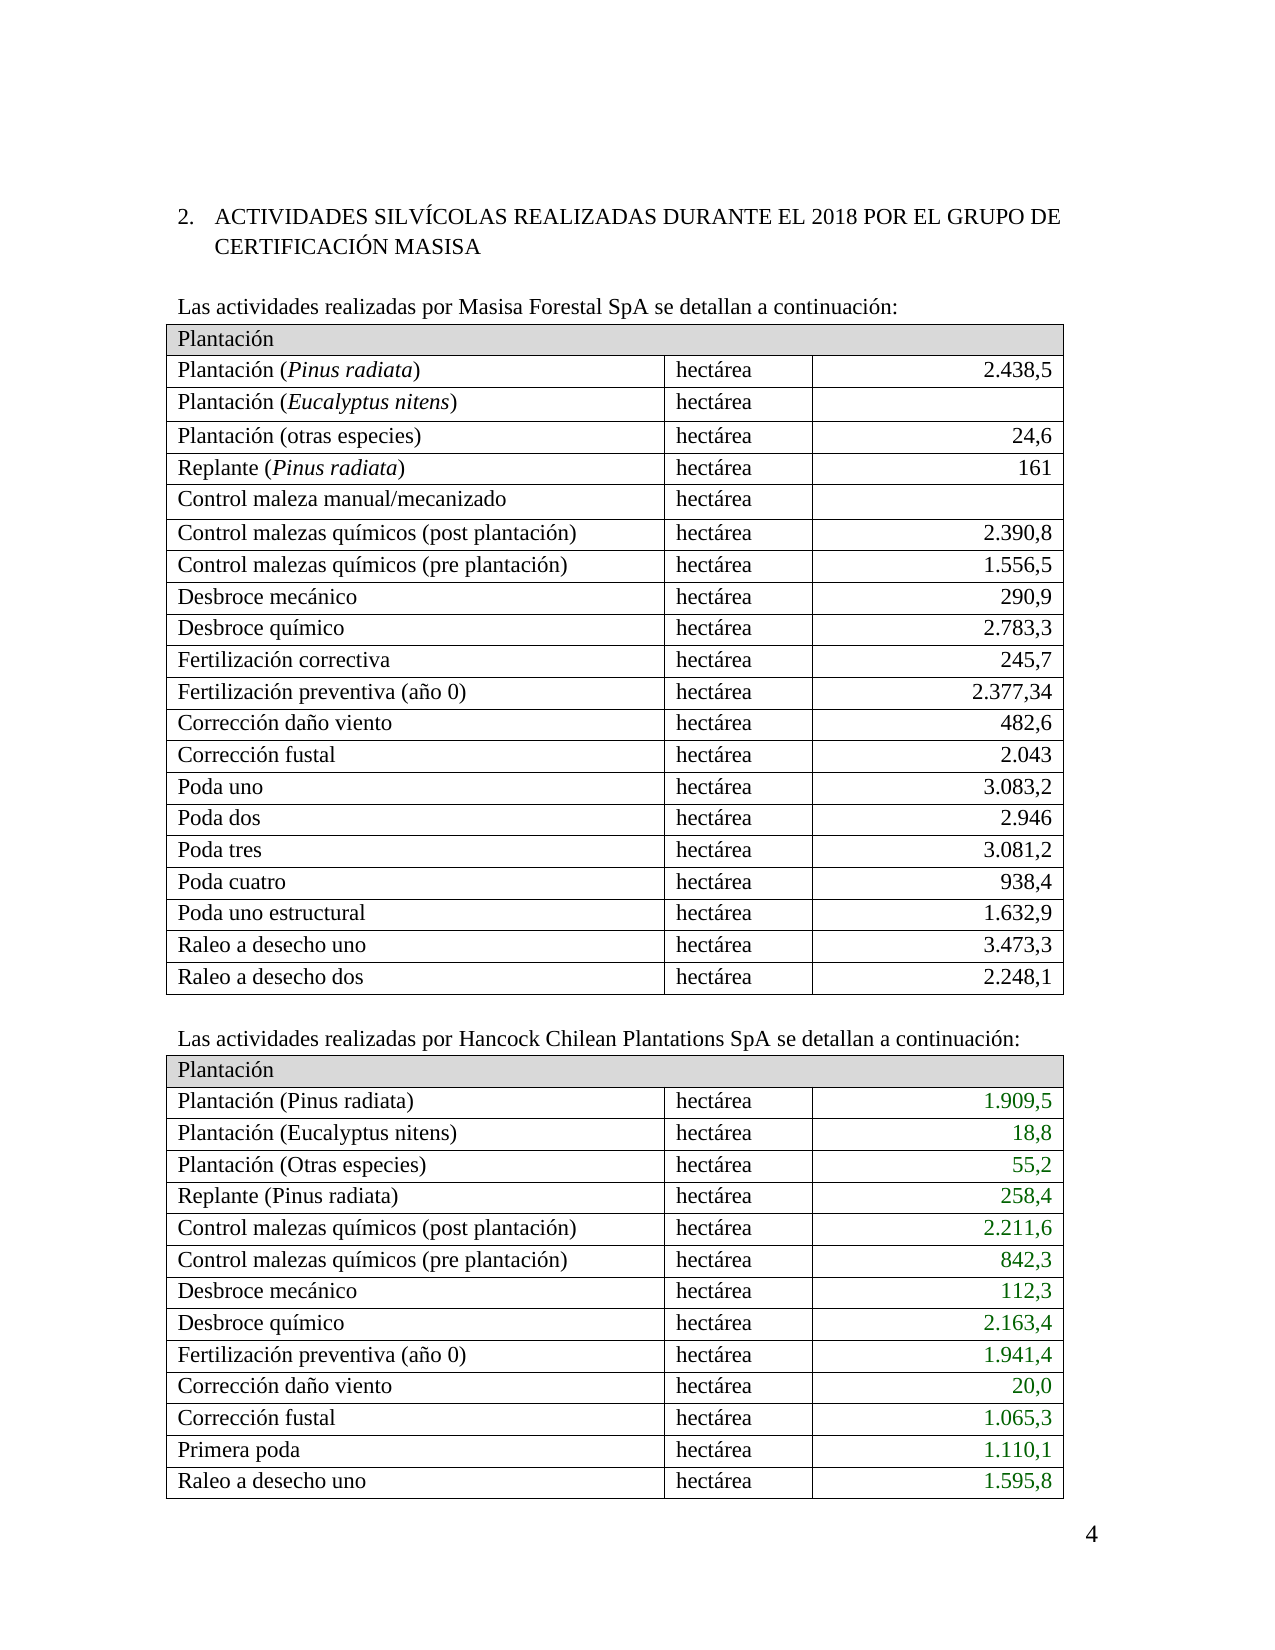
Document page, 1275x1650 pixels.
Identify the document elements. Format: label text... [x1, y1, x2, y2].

table_cell hectárea [665, 1373, 812, 1403]
table_cell 1.909,5 [813, 1088, 1063, 1118]
table_cell 842,3 [813, 1246, 1063, 1277]
table_cell Desbroce mecánico [167, 583, 664, 613]
table_cell hectárea [665, 646, 812, 677]
table_cell hectárea [665, 836, 812, 867]
table_cell 245,7 [813, 646, 1063, 677]
table_cell hectárea [665, 1246, 812, 1277]
table_cell Raleo a desecho uno [167, 931, 664, 962]
table_cell 2.248,1 [813, 963, 1063, 993]
table_cell hectárea [665, 868, 812, 898]
table_cell 1.941,4 [813, 1341, 1063, 1372]
table_cell hectárea [665, 1214, 812, 1245]
text Las actividades realizadas por Masisa Forestal SpA se detallan a continuación: [177, 293, 1098, 320]
table_cell Control malezas químicos (post plantación) [167, 520, 664, 550]
table_cell hectárea [665, 963, 812, 993]
table_cell hectárea [665, 931, 812, 962]
table_cell Plantación (Otras especies) [167, 1151, 664, 1182]
table_cell 938,4 [813, 868, 1063, 898]
table_cell hectárea [665, 583, 812, 613]
table_cell Poda tres [167, 836, 664, 867]
table_cell 3.081,2 [813, 836, 1063, 867]
table_cell 1.065,3 [813, 1404, 1063, 1435]
table_cell Poda uno [167, 773, 664, 803]
table_cell hectárea [665, 1119, 812, 1150]
table_cell Raleo a desecho dos [167, 963, 664, 993]
table_cell hectárea [665, 1278, 812, 1308]
table_cell hectárea [665, 1404, 812, 1435]
table_cell hectárea [665, 615, 812, 645]
list ACTIVIDADES SILVÍCOLAS REALIZADAS DURANTE EL 2018 POR EL GRUPO DE CERTIFICACIÓN MASISA [177, 203, 1098, 259]
table_cell 2.390,8 [813, 520, 1063, 550]
table_cell 1.595,8 [813, 1468, 1063, 1498]
table_cell Plantación (Eucalyptus nitens) [167, 388, 664, 421]
table_cell hectárea [665, 678, 812, 708]
table_cell 2.438,5 [813, 356, 1063, 387]
table_cell Corrección daño viento [167, 710, 664, 740]
table_cell hectárea [665, 422, 812, 453]
table_cell 2.783,3 [813, 615, 1063, 645]
table_cell 1.556,5 [813, 551, 1063, 582]
table_cell Plantación (Eucalyptus nitens) [167, 1119, 664, 1150]
table_cell hectárea [665, 356, 812, 387]
table_cell Corrección fustal [167, 741, 664, 772]
table_cell hectárea [665, 454, 812, 484]
table_cell hectárea [665, 900, 812, 930]
table_cell hectárea [665, 1436, 812, 1467]
table_cell hectárea [665, 1088, 812, 1118]
table_cell hectárea [665, 741, 812, 772]
table_cell Replante (Pinus radiata) [167, 1183, 664, 1213]
table_cell hectárea [665, 1309, 812, 1340]
table_cell Replante (Pinus radiata) [167, 454, 664, 484]
table_cell Fertilización preventiva (año 0) [167, 678, 664, 708]
table_cell Desbroce químico [167, 615, 664, 645]
table_cell Fertilización preventiva (año 0) [167, 1341, 664, 1372]
table_cell hectárea [665, 485, 812, 518]
text Las actividades realizadas por Hancock Chilean Plantations SpA se detallan a continuación: [177, 1025, 1098, 1051]
table_header Plantación [167, 1056, 1063, 1087]
table_cell 3.083,2 [813, 773, 1063, 803]
table_cell 482,6 [813, 710, 1063, 740]
table_cell hectárea [665, 1341, 812, 1372]
table_cell 24,6 [813, 422, 1063, 453]
table_cell hectárea [665, 1151, 812, 1182]
table_cell 18,8 [813, 1119, 1063, 1150]
table_cell Control malezas químicos (pre plantación) [167, 1246, 664, 1277]
table_cell 112,3 [813, 1278, 1063, 1308]
table_cell Plantación (Pinus radiata) [167, 356, 664, 387]
table_cell Poda dos [167, 805, 664, 835]
table_cell Corrección fustal [167, 1404, 664, 1435]
table_cell hectárea [665, 1468, 812, 1498]
table_cell 2.946 [813, 805, 1063, 835]
table_cell 290,9 [813, 583, 1063, 613]
table_cell 1.110,1 [813, 1436, 1063, 1467]
table_cell Desbroce químico [167, 1309, 664, 1340]
table_cell Primera poda [167, 1436, 664, 1467]
table_cell Fertilización correctiva [167, 646, 664, 677]
table_cell Raleo a desecho uno [167, 1468, 664, 1498]
table_cell Control maleza manual/mecanizado [167, 485, 664, 518]
table_cell hectárea [665, 1183, 812, 1213]
table_cell hectárea [665, 710, 812, 740]
table_cell 2.043 [813, 741, 1063, 772]
table_cell Control malezas químicos (pre plantación) [167, 551, 664, 582]
table_cell 2.377,34 [813, 678, 1063, 708]
table_cell hectárea [665, 805, 812, 835]
table_cell [813, 485, 1063, 518]
table_header Plantación [167, 325, 1063, 355]
table_cell hectárea [665, 388, 812, 421]
table_cell hectárea [665, 520, 812, 550]
table_cell Desbroce mecánico [167, 1278, 664, 1308]
table_cell Control malezas químicos (post plantación) [167, 1214, 664, 1245]
table_cell 1.632,9 [813, 900, 1063, 930]
table_cell hectárea [665, 773, 812, 803]
table_cell hectárea [665, 551, 812, 582]
table_cell 258,4 [813, 1183, 1063, 1213]
table_cell 3.473,3 [813, 931, 1063, 962]
table_cell Plantación (otras especies) [167, 422, 664, 453]
table_cell 2.211,6 [813, 1214, 1063, 1245]
table_cell Poda cuatro [167, 868, 664, 898]
table_cell 55,2 [813, 1151, 1063, 1182]
table_cell 2.163,4 [813, 1309, 1063, 1340]
table_cell 20,0 [813, 1373, 1063, 1403]
table_cell Poda uno estructural [167, 900, 664, 930]
table_cell 161 [813, 454, 1063, 484]
table_cell [813, 388, 1063, 421]
table_cell Plantación (Pinus radiata) [167, 1088, 664, 1118]
table_cell Corrección daño viento [167, 1373, 664, 1403]
